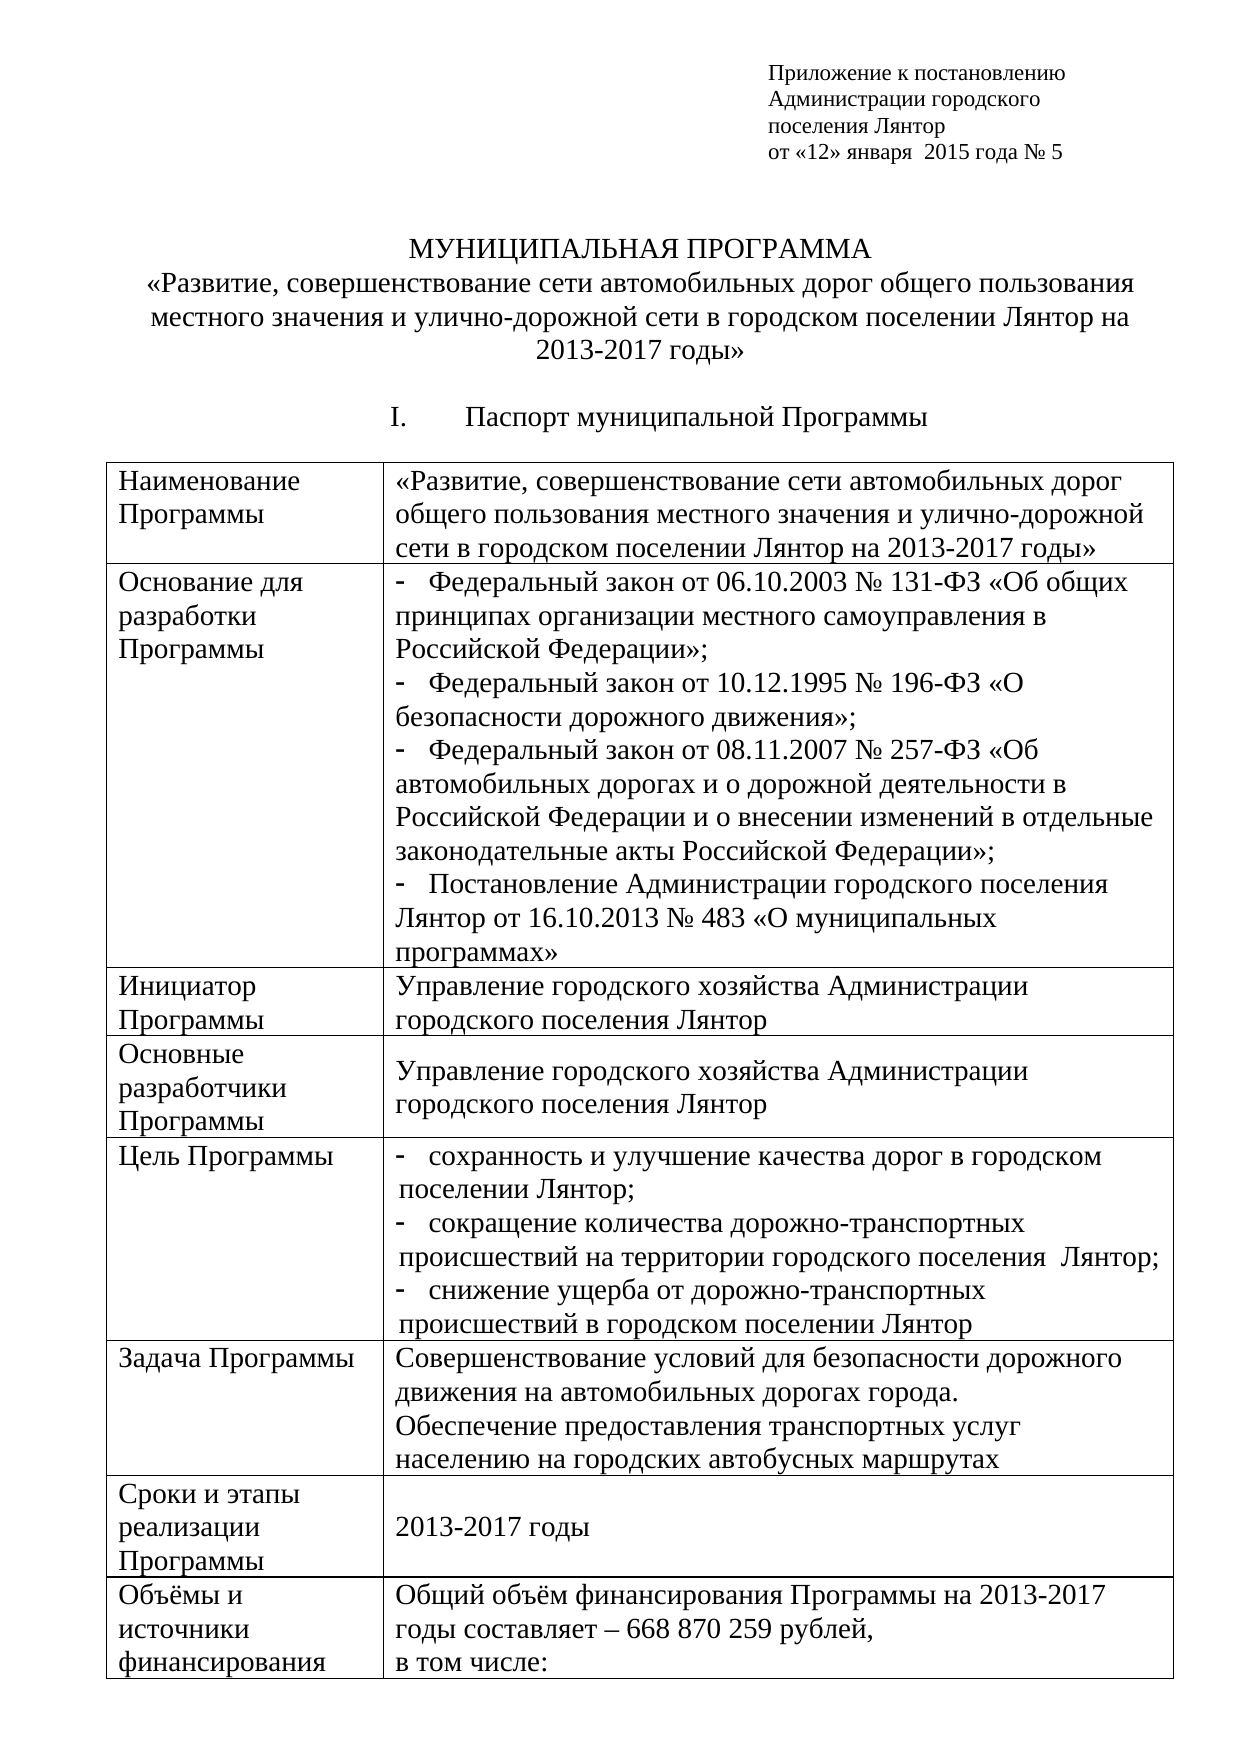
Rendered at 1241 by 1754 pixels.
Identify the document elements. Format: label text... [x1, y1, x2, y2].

table_cell Сроки и этапы реализации Программы [107, 1476, 383, 1576]
text от «12» января 2015 года № 5 [118, 138, 1162, 164]
text МУНИЦИПАЛЬНАЯ ПРОГРАММА [118, 232, 1162, 265]
table_cell Федеральный закон от 06.10.2003 № 131-ФЗ «Об общих принципах организации местного самоуправления в Российской Федерации»; Федеральный закон от 10.12.1995 № 196-ФЗ «О безопасности дорожного движения»; Федеральный закон от 08.11.2007 № 257-ФЗ «Об автомобильных дорогах и о дорожной деятельности в Российской Федерации и о внесении изменений в отдельные законодательные акты Российской Федерации»; Постановление Администрации городского поселения Лянтор от 16.10.2013 № 483 «О муниципальных программах» [384, 564, 1173, 967]
text Администрации городского [118, 85, 1162, 112]
text Приложение к постановлению [118, 59, 1162, 85]
text поселения Лянтор [118, 112, 1162, 138]
table_cell Управление городского хозяйства Администрации городского поселения Лянтор [384, 1036, 1173, 1137]
table_cell Основные разработчики Программы [107, 1036, 383, 1137]
table_cell Цель Программы [107, 1138, 383, 1339]
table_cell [107, 1578, 383, 1678]
table_cell сохранность и улучшение качества дорог в городском поселении Лянтор; сокращение количества дорожно-транспортных происшествий на территории городского поселения Лянтор; снижение ущерба от дорожно-транспортных происшествий в городском поселении Лянтор [384, 1138, 1173, 1339]
table_cell 2013-2017 годы [384, 1476, 1173, 1576]
table_cell Управление городского хозяйства Администрации городского поселения Лянтор [384, 968, 1173, 1035]
table_cell Задача Программы [107, 1341, 383, 1475]
table_cell Инициатор Программы [107, 968, 383, 1035]
list Паспорт муниципальной Программы [156, 399, 1162, 433]
table_cell Основание для разработки Программы [107, 564, 383, 967]
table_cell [384, 1578, 1173, 1678]
table_cell Совершенствование условий для безопасности дорожного движения на автомобильных дорогах города. Обеспечение предоставления транспортных услуг населению на городских автобусных маршрутах [384, 1341, 1173, 1475]
table_header Наименование Программы [107, 463, 383, 563]
text «Развитие, совершенствование сети автомобильных дорог общего пользования местного значения и улично-дорожной сети в городском поселении Лянтор на 2013-2017 годы» [118, 265, 1162, 366]
table_header «Развитие, совершенствование сети автомобильных дорог общего пользования местного значения и улично-дорожной сети в городском поселении Лянтор на 2013-2017 годы» [384, 463, 1173, 563]
